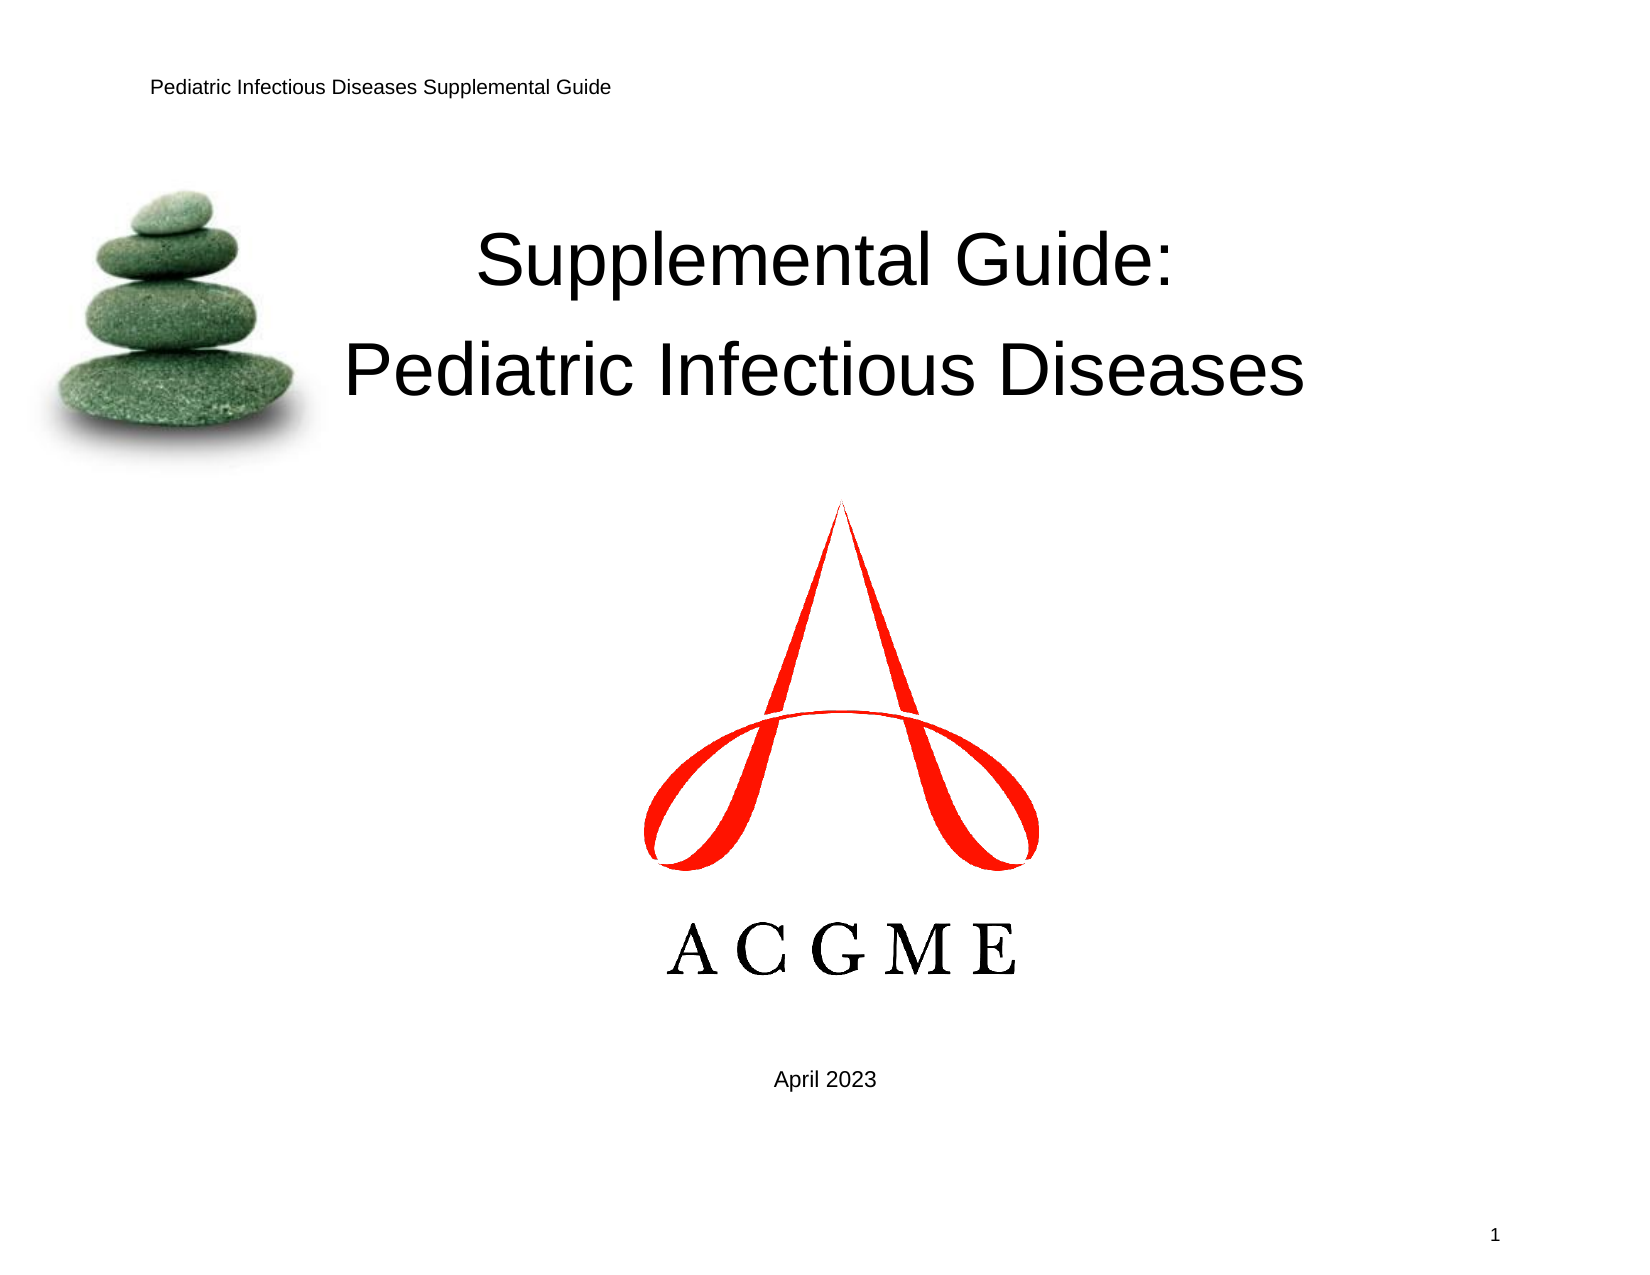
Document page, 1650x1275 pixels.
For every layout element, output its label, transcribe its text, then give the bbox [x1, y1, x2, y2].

picture [1, 123, 338, 520]
text April 2023 [150, 1066, 1500, 1092]
text Supplemental Guide: [150, 215, 1500, 301]
picture [595, 411, 1117, 1066]
text Pediatric Infectious Diseases [150, 325, 1500, 411]
